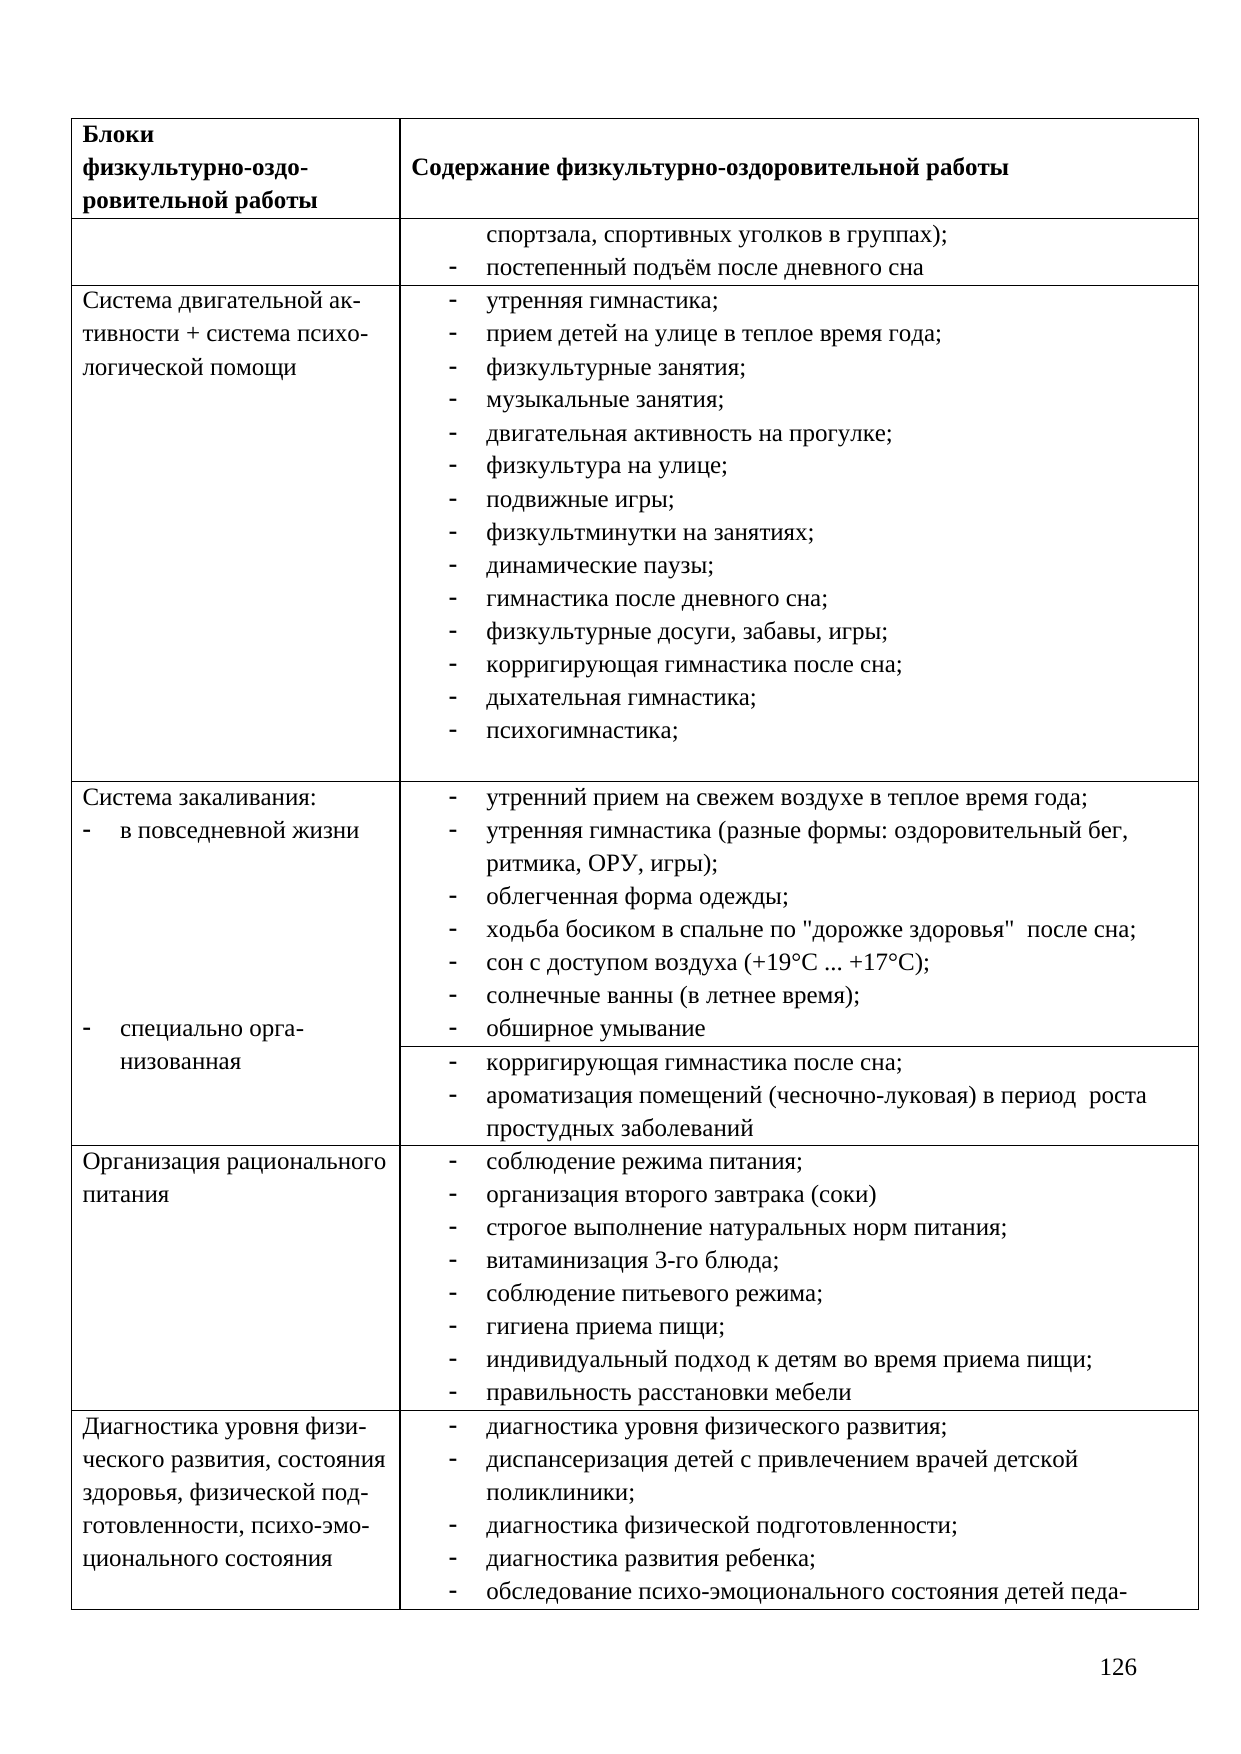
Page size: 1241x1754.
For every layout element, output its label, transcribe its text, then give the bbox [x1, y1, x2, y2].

table_cell Организация рационального питания [72, 1146, 399, 1410]
table_cell Система закаливания: в повседневной жизни специально организованная [72, 782, 399, 1145]
table_cell корригирующая гимнастика после сна; ароматизация помещений (чесночно-луковая) в период роста простудных заболеваний [401, 1047, 1198, 1145]
table_cell соблюдение режима питания; организация второго завтрака (соки) строгое выполнение натуральных норм питания; витаминизация 3-го блюда; соблюдение питьевого режима; гигиена приема пищи; индивидуальный подход к детям во время приема пищи; правильность расстановки мебели [401, 1146, 1198, 1410]
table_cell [401, 1411, 1198, 1609]
table_header Блоки физкультурно-оздоровительной работы [72, 119, 399, 218]
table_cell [72, 1411, 399, 1609]
table_cell Система двигательной активности + система психологической помощи [72, 286, 399, 781]
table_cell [72, 219, 399, 284]
table_cell утренний прием на свежем воздухе в теплое время года; утренняя гимнастика (разные формы: оздоровительный бег, ритмика, ОРУ, игры); облегченная форма одежды; ходьба босиком в спальне по "дорожке здоровья" после сна; сон с доступом воздуха (+19°С ... +17°С); солнечные ванны (в летнее время); обширное умывание [401, 782, 1198, 1046]
table_header Содержание физкультурно-оздоровительной работы [401, 119, 1198, 218]
table_cell утренняя гимнастика; прием детей на улице в теплое время года; физкультурные занятия; музыкальные занятия; двигательная активность на прогулке; физкультура на улице; подвижные игры; физкультминутки на занятиях; динамические паузы; гимнастика после дневного сна; физкультурные досуги, забавы, игры; корригирующая гимнастика после сна; дыхательная гимнастика; психогимнастика; [401, 286, 1198, 781]
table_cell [401, 219, 1198, 284]
